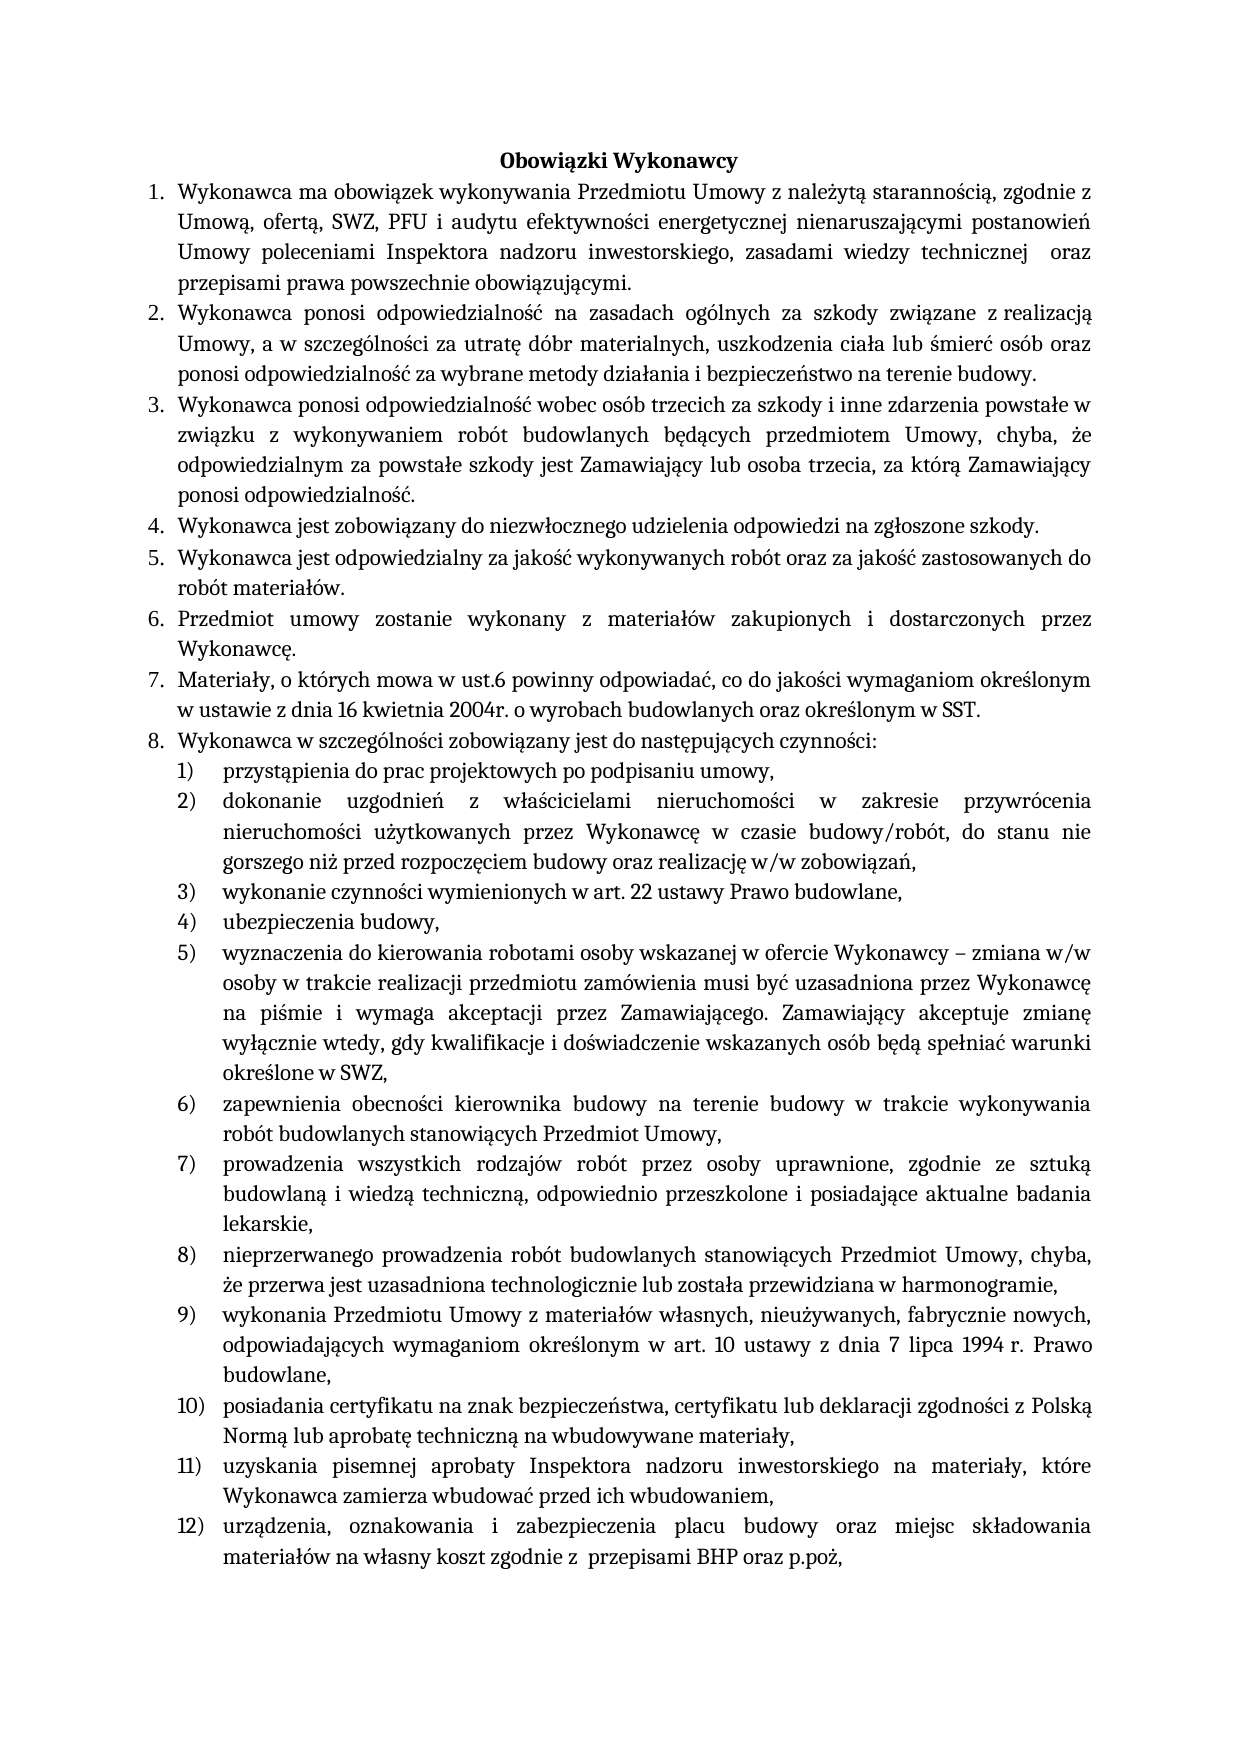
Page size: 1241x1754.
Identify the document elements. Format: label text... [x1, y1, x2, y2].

list przystąpienia do prac projektowych po podpisaniu umowy, [177, 758, 1092, 784]
list zapewnienia obecności kierownika budowy na terenie budowy w trakcie wykonywania robót budowlanych stanowiących Przedmiot Umowy, [177, 1090, 1092, 1147]
list urządzenia, oznakowania i zabezpieczenia placu budowy oraz miejsc składowania materiałów na własny koszt zgodnie z przepisami BHP oraz p.poż, [177, 1513, 1092, 1570]
list uzyskania pisemnej aprobaty Inspektora nadzoru inwestorskiego na materiały, które Wykonawca zamierza wbudować przed ich wbudowaniem, [177, 1453, 1092, 1509]
list Wykonawca w szczególności zobowiązany jest do następujących czynności: [148, 727, 1092, 754]
list Wykonawca ponosi odpowiedzialność wobec osób trzecich za szkody i inne zdarzenia powstałe w związku z wykonywaniem robót budowlanych będących przedmiotem Umowy, chyba, że odpowiedzialnym za powstałe szkody jest Zamawiający lub osoba trzecia, za którą Zamawiający ponosi odpowiedzialność. [148, 391, 1092, 508]
list Wykonawca jest odpowiedzialny za jakość wykonywanych robót oraz za jakość zastosowanych do robót materiałów. [148, 543, 1092, 601]
list Materiały, o których mowa w ust.6 powinny odpowiadać, co do jakości wymaganiom określonym w ustawie z dnia 16 kwietnia 2004r. o wyrobach budowlanych oraz określonym w SST. [148, 666, 1092, 723]
text Obowiązki Wykonawcy [148, 148, 1090, 174]
list prowadzenia wszystkich rodzajów robót przez osoby uprawnione, zgodnie ze sztuką budowlaną i wiedzą techniczną, odpowiednio przeszkolone i posiadające aktualne badania lekarskie, [177, 1151, 1092, 1238]
list wykonania Przedmiotu Umowy z materiałów własnych, nieużywanych, fabrycznie nowych, odpowiadających wymaganiom określonym w art. 10 ustawy z dnia 7 lipca 1994 r. Prawo budowlane, [177, 1302, 1092, 1389]
list ubezpieczenia budowy, [177, 909, 1092, 936]
list Wykonawca ma obowiązek wykonywania Przedmiotu Umowy z należytą starannością, zgodnie z Umową, ofertą, SWZ, PFU i audytu efektywności energetycznej nienaruszającymi postanowień Umowy poleceniami Inspektora nadzoru inwestorskiego, zasadami wiedzy technicznej oraz przepisami prawa powszechnie obowiązującymi. [148, 178, 1092, 296]
list Wykonawca jest zobowiązany do niezwłocznego udzielenia odpowiedzi na zgłoszone szkody. [148, 512, 1092, 539]
list posiadania certyfikatu na znak bezpieczeństwa, certyfikatu lub deklaracji zgodności z Polską Normą lub aprobatę techniczną na wbudowywane materiały, [177, 1392, 1092, 1449]
list Przedmiot umowy zostanie wykonany z materiałów zakupionych i dostarczonych przez Wykonawcę. [148, 605, 1092, 662]
list wykonanie czynności wymienionych w art. 22 ustawy Prawo budowlane, [177, 879, 1092, 905]
list wyznaczenia do kierowania robotami osoby wskazanej w ofercie Wykonawcy – zmiana w/w osoby w trakcie realizacji przedmiotu zamówienia musi być uzasadniona przez Wykonawcę na piśmie i wymaga akceptacji przez Zamawiającego. Zamawiający akceptuje zmianę wyłącznie wtedy, gdy kwalifikacje i doświadczenie wskazanych osób będą spełniać warunki określone w SWZ, [177, 939, 1092, 1087]
list dokonanie uzgodnień z właścicielami nieruchomości w zakresie przywrócenia nieruchomości użytkowanych przez Wykonawcę w czasie budowy/robót, do stanu nie gorszego niż przed rozpoczęciem budowy oraz realizację w/w zobowiązań, [177, 788, 1092, 875]
list Wykonawca ponosi odpowiedzialność na zasadach ogólnych za szkody związane z realizacją Umowy, a w szczególności za utratę dóbr materialnych, uszkodzenia ciała lub śmierć osób oraz ponosi odpowiedzialność za wybrane metody działania i bezpieczeństwo na terenie budowy. [148, 299, 1092, 387]
list nieprzerwanego prowadzenia robót budowlanych stanowiących Przedmiot Umowy, chyba, że przerwa jest uzasadniona technologicznie lub została przewidziana w harmonogramie, [177, 1241, 1092, 1298]
